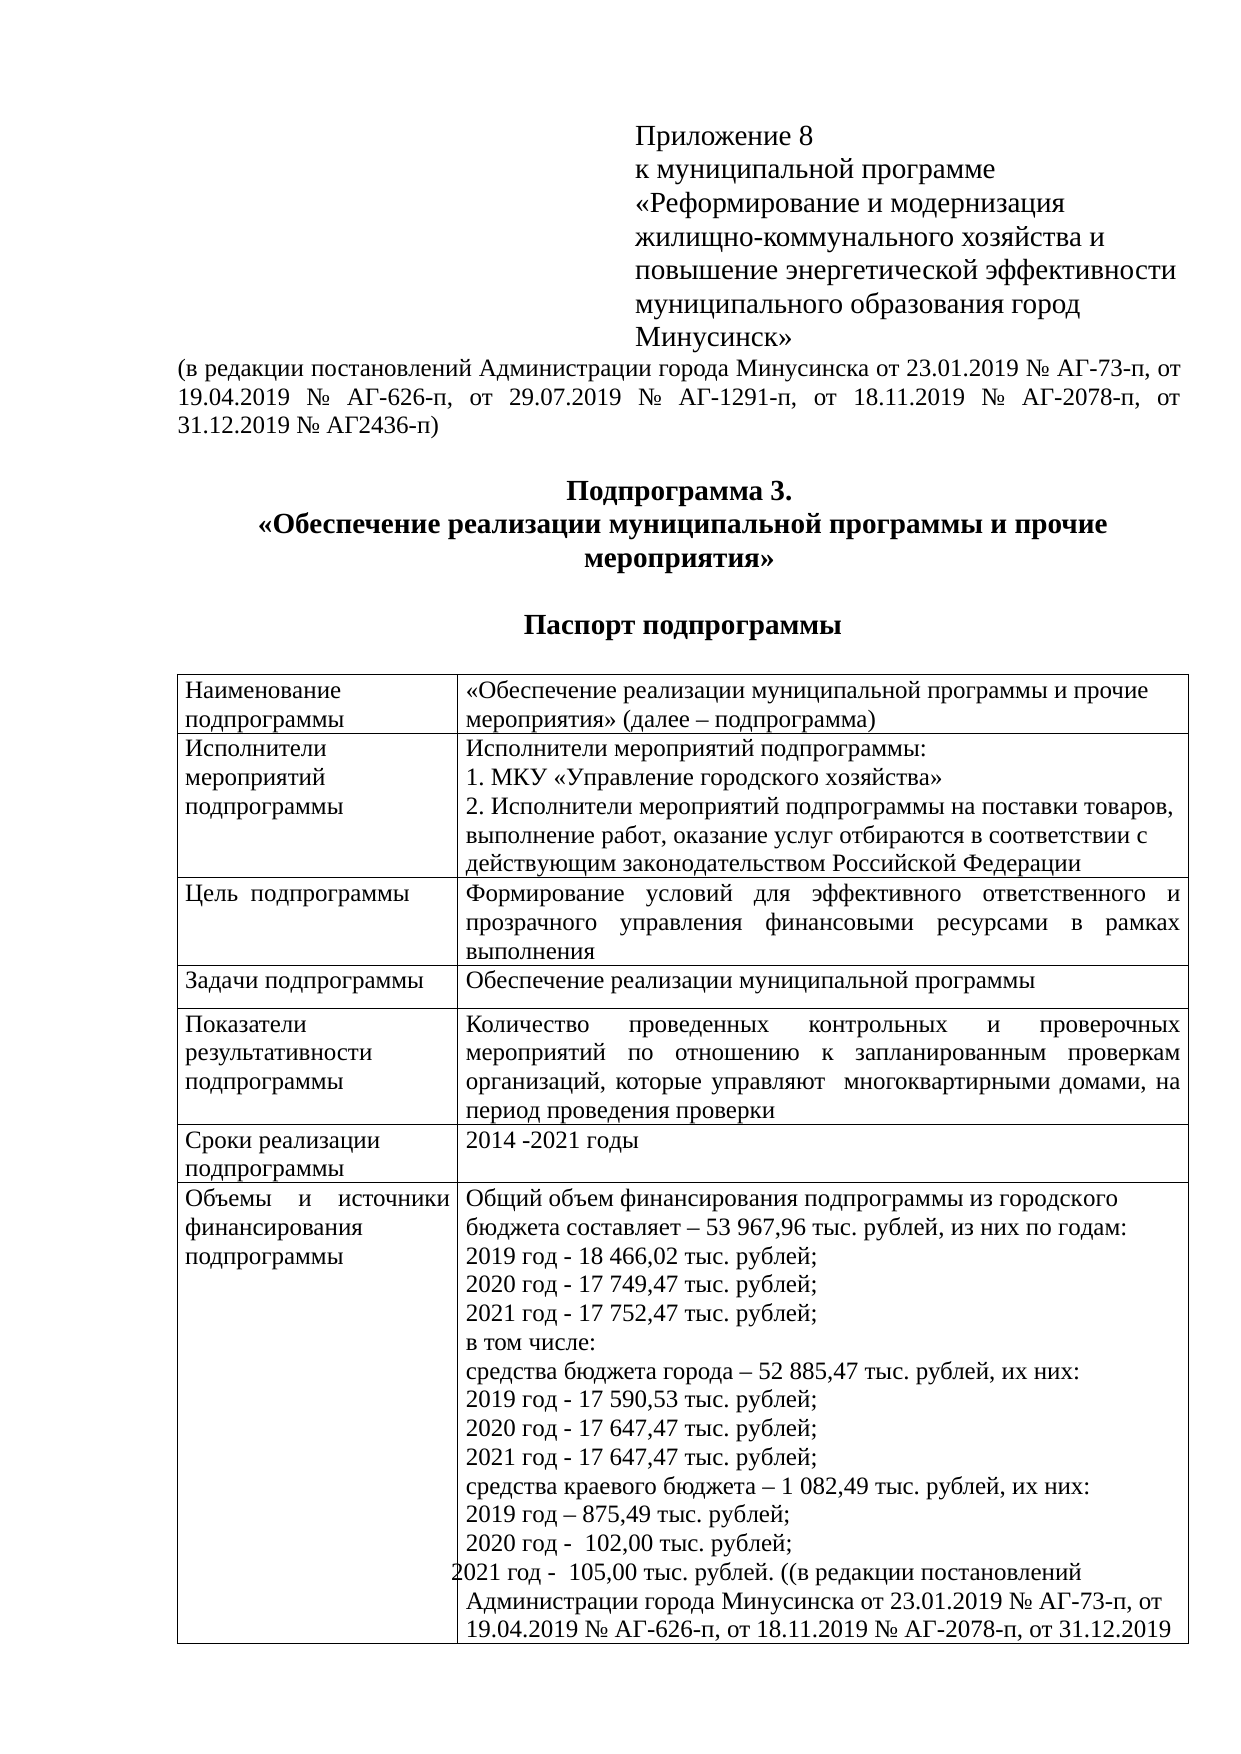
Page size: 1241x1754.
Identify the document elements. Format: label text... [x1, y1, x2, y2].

table_cell Количество проведенных контрольных и проверочных мероприятий по отношению к запланированным проверкам организаций, которые управляют многоквартирными домами, на период проведения проверки [458, 1009, 1188, 1124]
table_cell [458, 1183, 1188, 1643]
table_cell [178, 1183, 457, 1643]
text Паспорт подпрограммы [177, 607, 1181, 640]
table_header «Обеспечение реализации муниципальной программы и прочие мероприятия» (далее – подпрограмма) [458, 675, 1188, 732]
text (в редакции постановлений Администрации города Минусинска от 23.01.2019 № АГ-73-п, от 19.04.2019 № АГ-626-п, от 29.07.2019 № АГ-1291-п, от 18.11.2019 № АГ-2078-п, от 31.12.2019 № АГ2436-п) [177, 353, 1181, 439]
table_cell Исполнители мероприятий подпрограммы [178, 734, 457, 877]
table_cell Сроки реализации подпрограммы [178, 1125, 457, 1182]
table_cell Цель подпрограммы [178, 878, 457, 964]
table_header Наименование подпрограммы [178, 675, 457, 732]
table_cell Задачи подпрограммы [178, 966, 457, 1008]
text к муниципальной программе [635, 152, 1181, 185]
text «Реформирование и модернизация жилищно-коммунального хозяйства и повышение энергетической эффективности муниципального образования город Минусинск» [635, 185, 1181, 353]
table_cell Исполнители мероприятий подпрограммы: 1. МКУ «Управление городского хозяйства» 2. Исполнители мероприятий подпрограммы на поставки товаров, выполнение работ, оказание услуг отбираются в соответствии с действующим законодательством Российской Федерации [458, 734, 1188, 877]
text «Обеспечение реализации муниципальной программы и прочие мероприятия» [177, 506, 1181, 573]
text Приложение 8 [635, 118, 1181, 152]
table_cell Показатели результативности подпрограммы [178, 1009, 457, 1124]
table_cell Формирование условий для эффективного ответственного и прозрачного управления финансовыми ресурсами в рамках выполнения [458, 878, 1188, 964]
text Подпрограмма 3. [177, 473, 1181, 506]
table_cell Обеспечение реализации муниципальной программы [458, 966, 1188, 1008]
table_cell 2014 -2021 годы [458, 1125, 1188, 1182]
